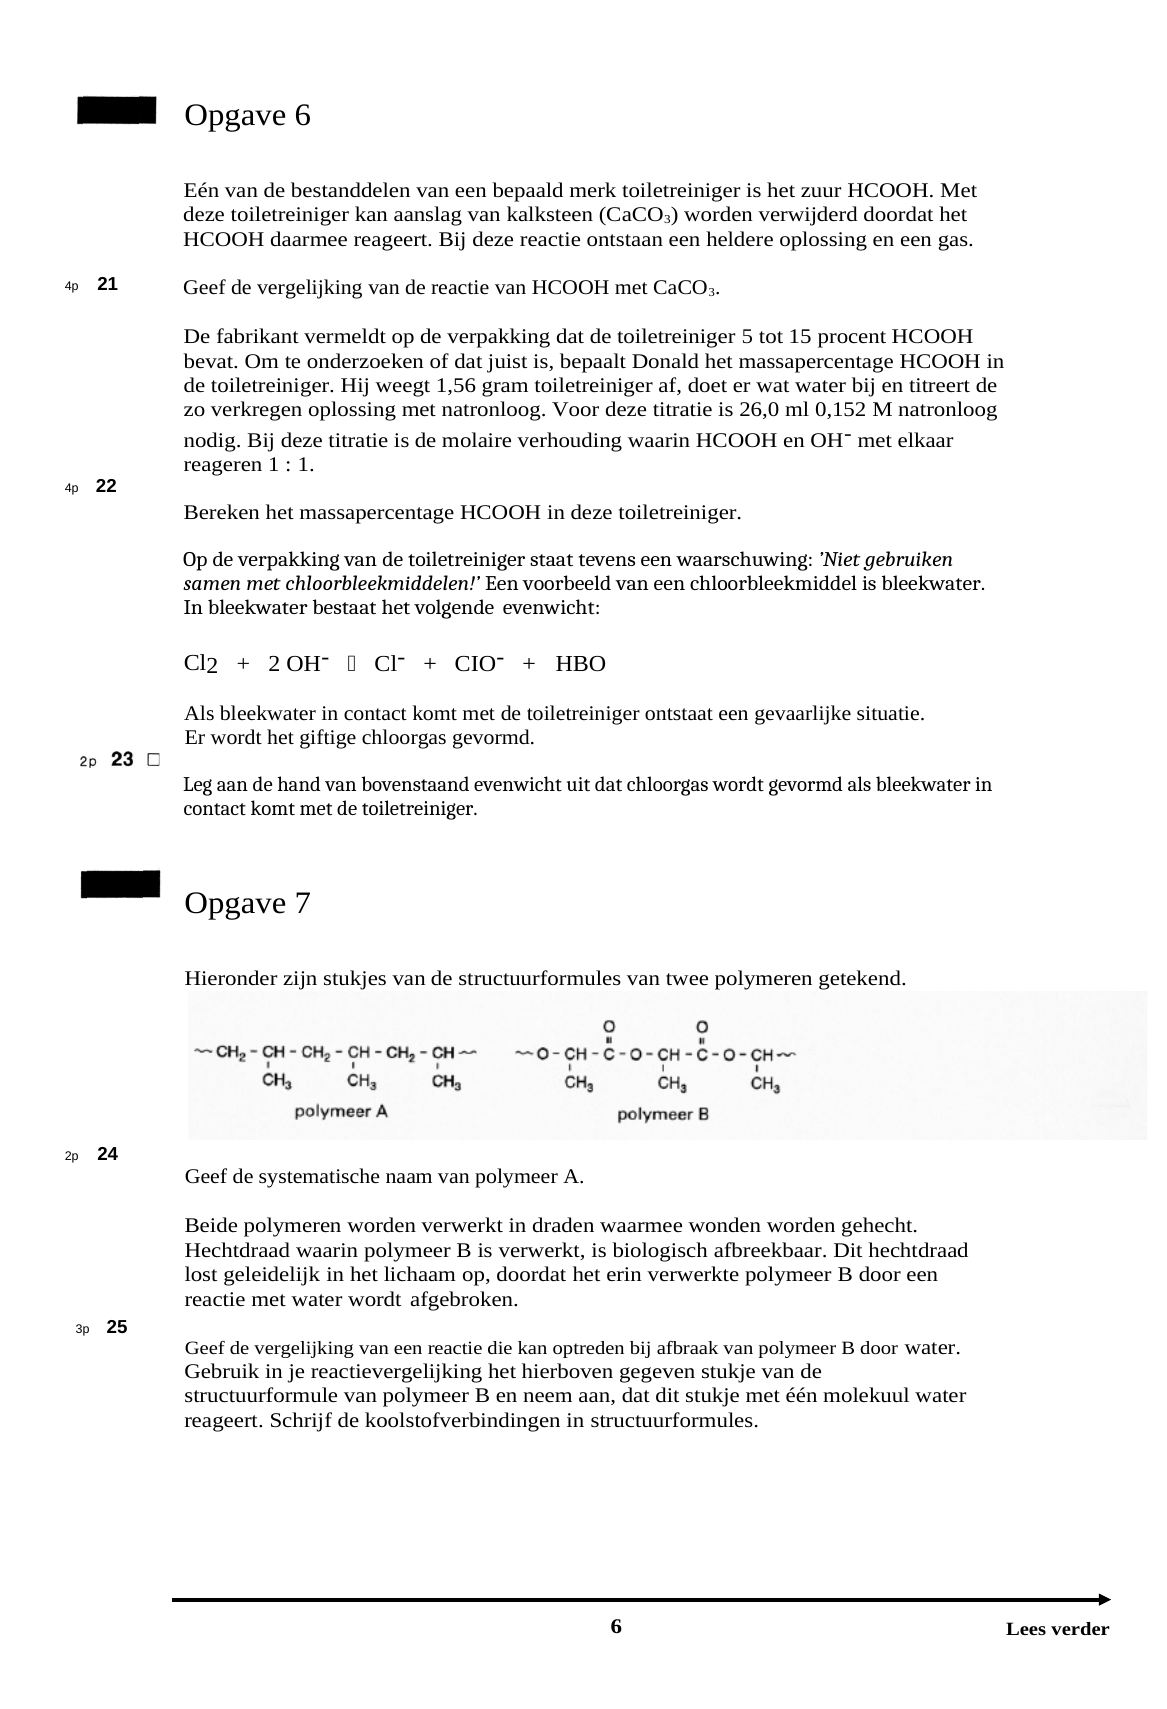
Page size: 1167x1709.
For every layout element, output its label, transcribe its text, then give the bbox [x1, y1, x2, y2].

picture [75, 95, 157, 126]
text 2p 24  [64, 1139, 162, 1165]
text Op de verpakking van de toiletreiniger staat tevens een waarschuwing: ’Niet gebruiken samen met chloorbleekmiddelen!’ Een voorbeeld van een chloorbleekmiddel is bleekwater. In bleekwater bestaat het volgende evenwicht: [183, 548, 1007, 620]
text 4p 21  [64, 269, 162, 295]
text 6 Lees verder [610, 1614, 1121, 1639]
subtitle Opgave 7 [184, 884, 1121, 920]
picture [188, 991, 1148, 1140]
picture [79, 868, 162, 899]
text Geef de vergelijking van een reactie die kan optreden bij afbraak van polymeer B door water. Gebruik in je reactievergelijking het hierboven gegeven stukje van de structuurformule van polymeer B en neem aan, dat dit stukje met één molekuul water reageert. Schrijf de koolstofverbindingen in structuurformules. [184, 1335, 971, 1432]
text De fabrikant vermeldt op de verpakking dat de toiletreiniger 5 tot 15 procent HCOOH bevat. Om te onderzoeken of dat juist is, bepaalt Donald het massapercentage HCOOH in de toiletreiniger. Hij weegt 1,56 gram toiletreiniger af, doet er wat water bij en titreert de zo verkregen oplossing met natronloog. Voor deze titratie is 26,0 ml 0,152 M natronloog nodig. Bij deze titratie is de molaire verhouding waarin HCOOH en OH- met elkaar reageren 1 : 1. [183, 324, 1007, 476]
text Hieronder zijn stukjes van de structuurformules van twee polymeren getekend. [184, 966, 1121, 990]
text Geef de systematische naam van polymeer A. [184, 1164, 1121, 1188]
text Er wordt het giftige chloorgas gevormd. [184, 725, 997, 749]
picture [80, 751, 160, 768]
subtitle Opgave 6 [184, 96, 1121, 132]
text 3p 25  [75, 1314, 162, 1338]
text Beide polymeren worden verwerkt in draden waarmee wonden worden gehecht. Hechtdraad waarin polymeer B is verwerkt, is biologisch afbreekbaar. Dit hechtdraad lost geleidelijk in het lichaam op, doordat het erin verwerkte polymeer B door een reactie met water wordt afgebroken. [184, 1213, 998, 1311]
text Bereken het massapercentage HCOOH in deze toiletreiniger. [183, 500, 1121, 524]
text Geef de vergelijking van de reactie van HCOOH met CaCO3. [183, 275, 1121, 299]
text Eén van de bestanddelen van een bepaald merk toiletreiniger is het zuur HCOOH. Met deze toiletreiniger kan aanslag van kalksteen (CaCO3) worden verwijderd doordat het HCOOH daarmee reageert. Bij deze reactie ontstaan een heldere oplossing en een gas. [183, 178, 1007, 251]
text 4p 22  [64, 473, 162, 497]
text Cl2 + 2 OH- Cl- + CIO- + HBO [183, 643, 1121, 678]
text Leg aan de hand van bovenstaand evenwicht uit dat chloorgas wordt gevormd als bleekwater in contact komt met de toiletreiniger. [183, 772, 998, 821]
text Als bleekwater in contact komt met de toiletreiniger ontstaat een gevaarlijke situatie. [183, 701, 998, 724]
